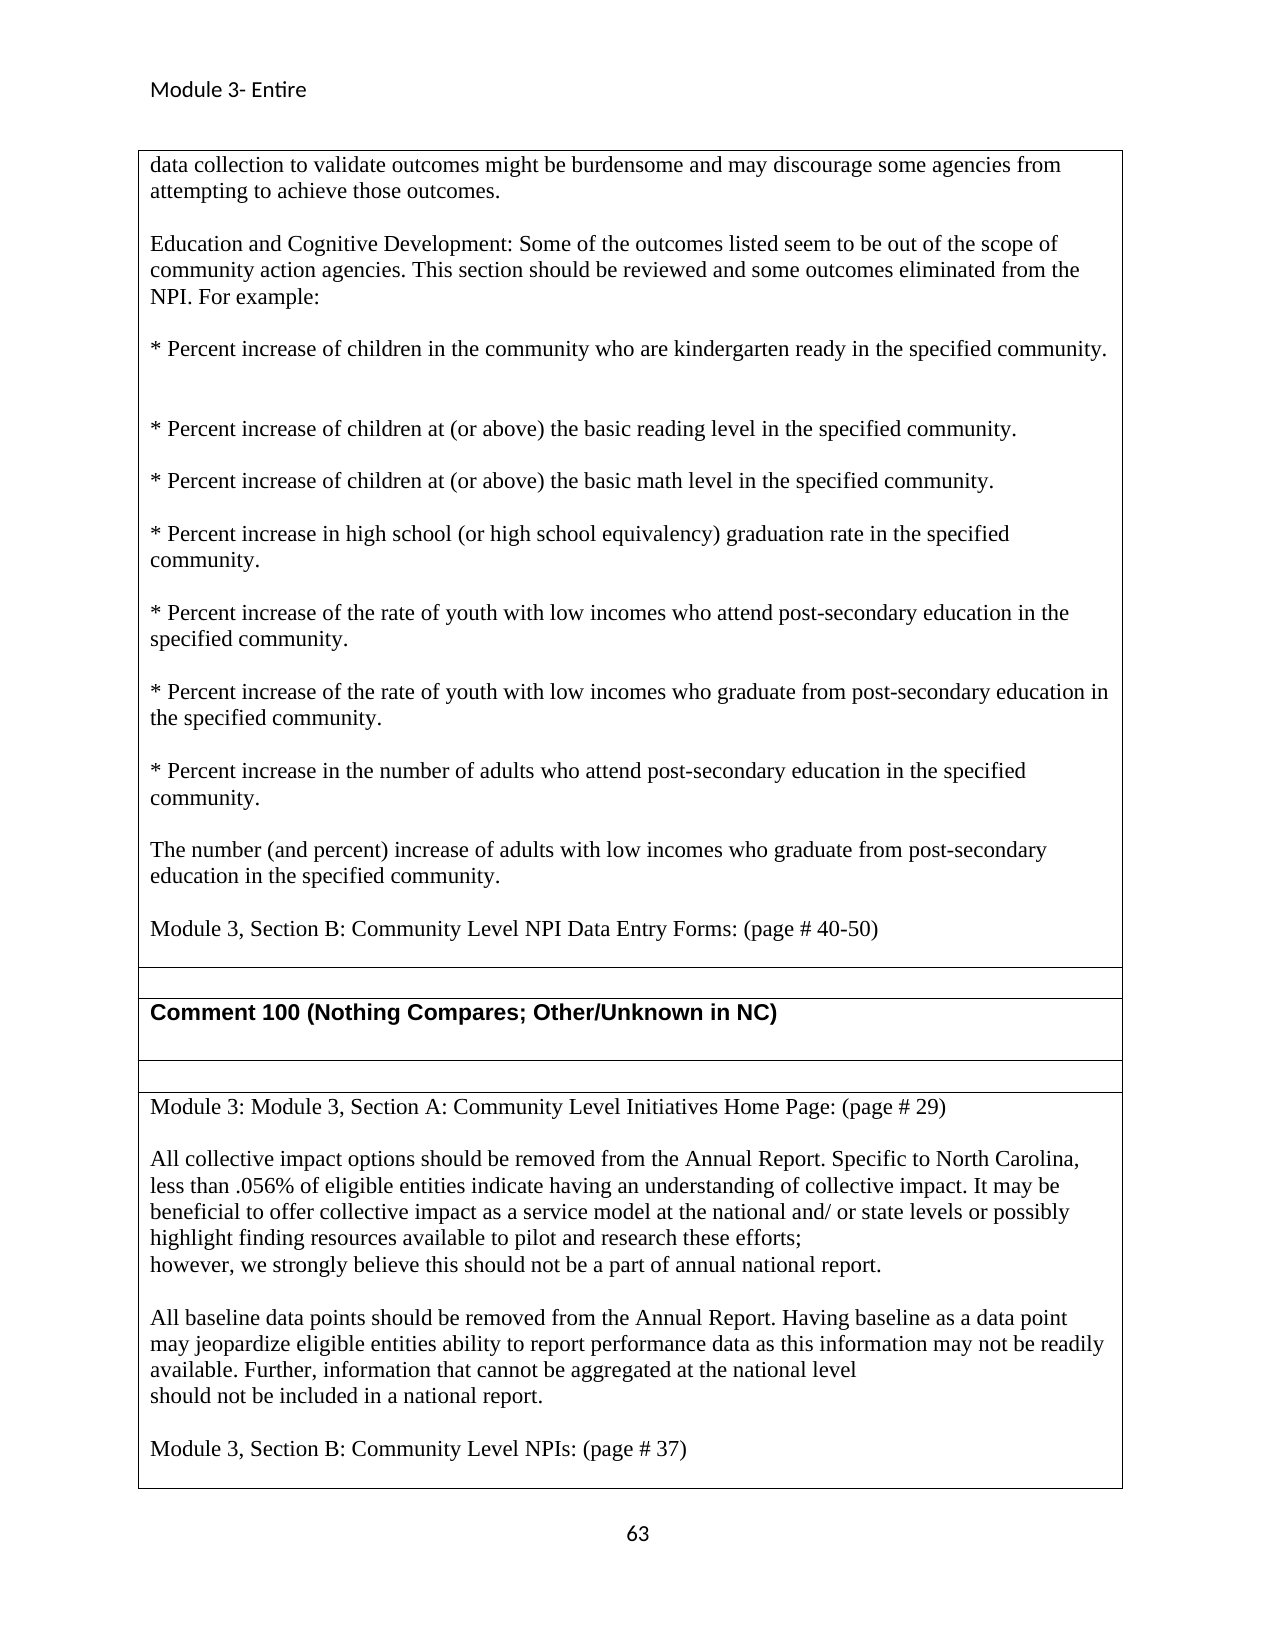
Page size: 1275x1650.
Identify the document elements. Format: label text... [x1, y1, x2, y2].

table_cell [139, 151, 1122, 967]
table_cell [139, 968, 1122, 998]
table_cell [139, 1061, 1122, 1092]
table_cell Comment 100 (Nothing Compares; Other/Unknown in NC) [139, 999, 1122, 1060]
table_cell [139, 1093, 1122, 1488]
